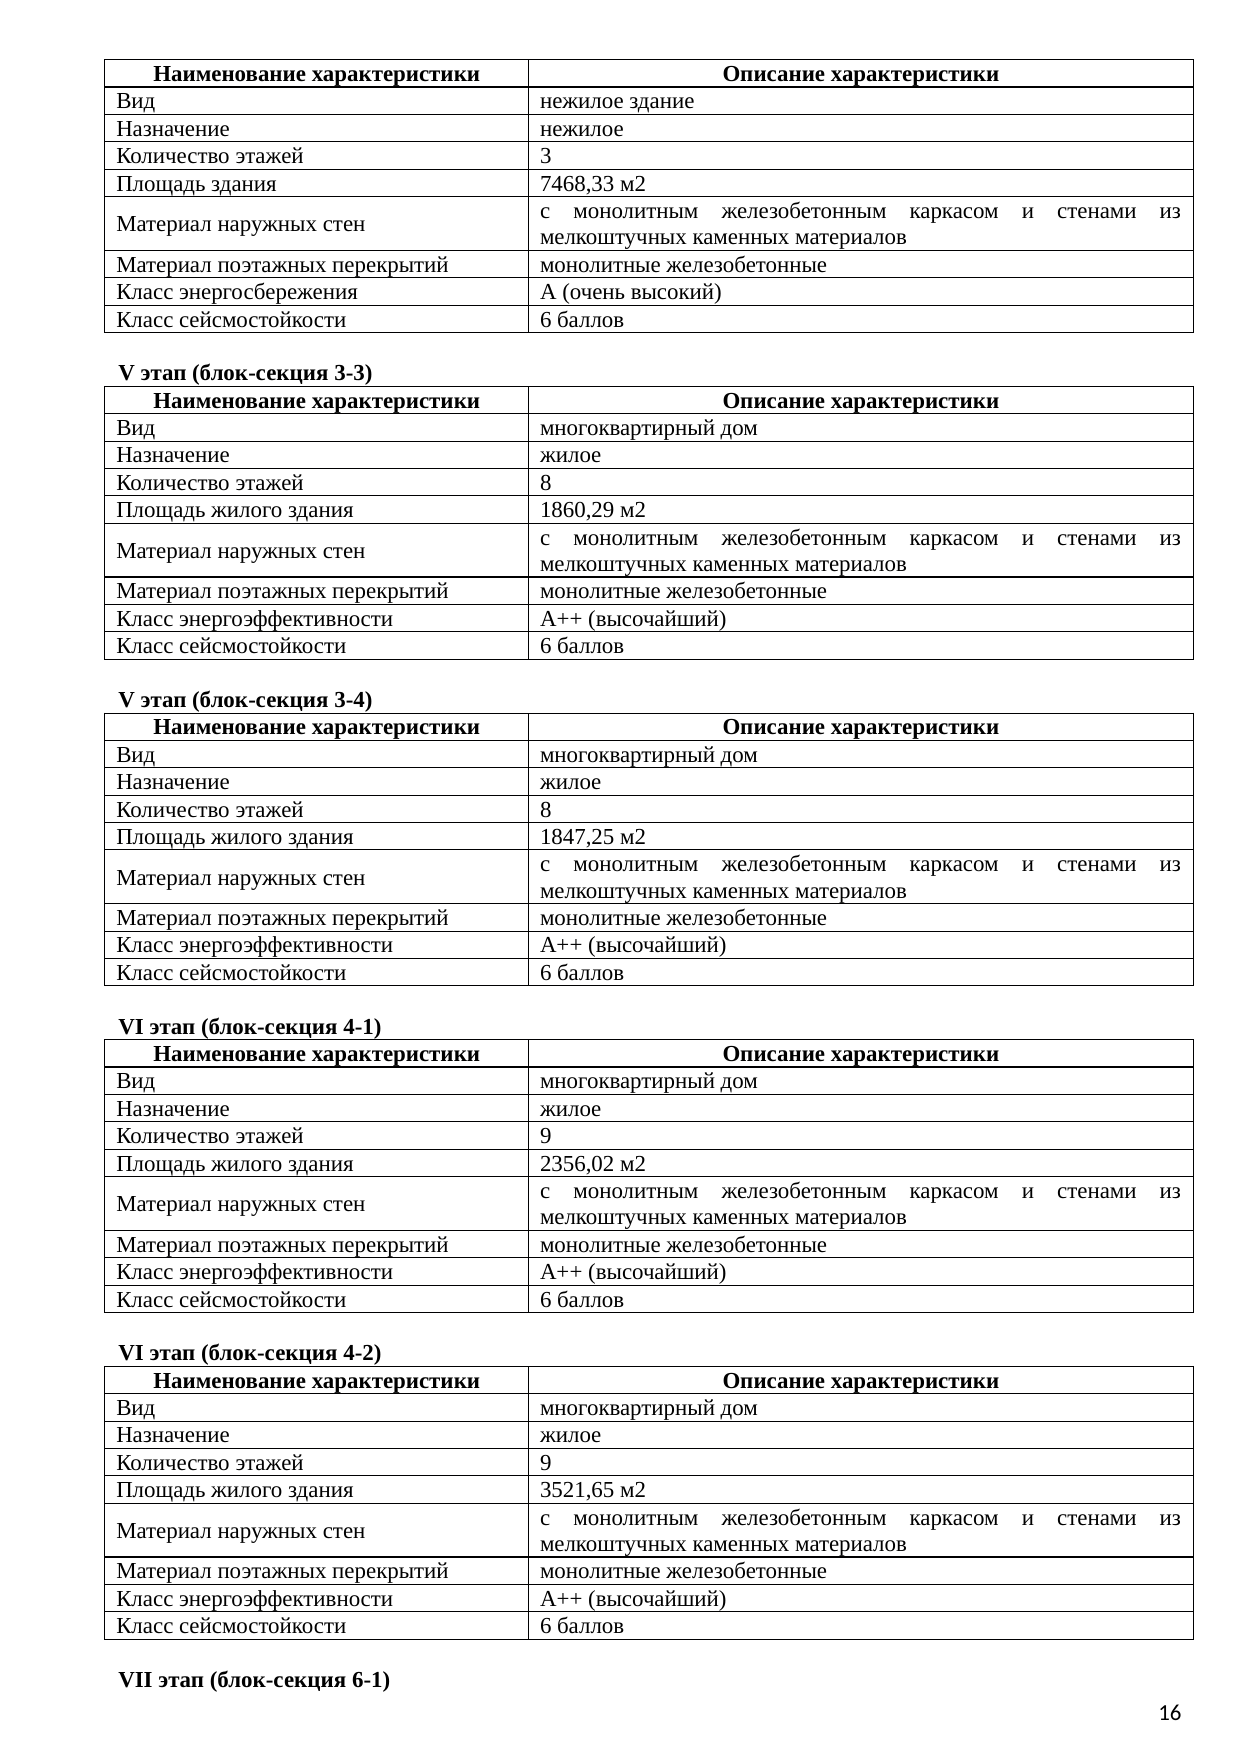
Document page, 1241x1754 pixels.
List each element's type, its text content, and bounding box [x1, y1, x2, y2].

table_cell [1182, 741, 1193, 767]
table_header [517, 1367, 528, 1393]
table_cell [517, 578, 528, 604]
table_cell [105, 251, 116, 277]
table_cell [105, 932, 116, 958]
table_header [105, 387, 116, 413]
text VI этап (блок-секция 4-2) [118, 1339, 1181, 1366]
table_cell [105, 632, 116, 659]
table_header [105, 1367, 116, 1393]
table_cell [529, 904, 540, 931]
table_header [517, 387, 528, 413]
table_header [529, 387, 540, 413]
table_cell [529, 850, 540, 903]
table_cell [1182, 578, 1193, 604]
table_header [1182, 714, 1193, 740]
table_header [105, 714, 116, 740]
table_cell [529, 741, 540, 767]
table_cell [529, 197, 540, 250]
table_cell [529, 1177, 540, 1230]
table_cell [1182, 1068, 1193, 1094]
text V этап (блок-секция 3-3) [118, 359, 1181, 386]
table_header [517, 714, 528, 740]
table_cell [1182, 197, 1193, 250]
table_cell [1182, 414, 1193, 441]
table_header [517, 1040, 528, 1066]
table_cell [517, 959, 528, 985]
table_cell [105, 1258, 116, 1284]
table_cell Материал наружных стен [105, 524, 528, 576]
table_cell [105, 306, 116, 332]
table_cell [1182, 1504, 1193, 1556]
table_cell Материал наружных стен [105, 850, 528, 903]
table_cell Материал наружных стен [105, 1504, 528, 1556]
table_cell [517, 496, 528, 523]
text VI этап (блок-секция 4-1) [118, 1013, 1181, 1039]
table_cell Материал наружных стен [105, 197, 528, 250]
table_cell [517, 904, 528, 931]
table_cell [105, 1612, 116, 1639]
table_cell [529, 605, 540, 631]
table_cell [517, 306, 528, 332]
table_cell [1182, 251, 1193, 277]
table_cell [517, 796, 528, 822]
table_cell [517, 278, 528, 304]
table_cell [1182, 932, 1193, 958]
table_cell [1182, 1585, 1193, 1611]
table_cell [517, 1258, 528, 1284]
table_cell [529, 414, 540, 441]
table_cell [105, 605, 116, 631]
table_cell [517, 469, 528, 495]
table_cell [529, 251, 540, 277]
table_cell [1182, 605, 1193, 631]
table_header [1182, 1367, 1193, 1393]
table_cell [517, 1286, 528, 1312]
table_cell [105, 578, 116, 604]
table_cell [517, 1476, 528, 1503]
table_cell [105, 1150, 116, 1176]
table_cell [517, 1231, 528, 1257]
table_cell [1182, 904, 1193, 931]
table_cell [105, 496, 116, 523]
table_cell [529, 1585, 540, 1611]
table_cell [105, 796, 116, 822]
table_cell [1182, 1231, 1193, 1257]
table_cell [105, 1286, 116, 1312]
table_cell Материал наружных стен [105, 1177, 528, 1230]
text VII этап (блок-секция 6-1) [118, 1666, 1181, 1692]
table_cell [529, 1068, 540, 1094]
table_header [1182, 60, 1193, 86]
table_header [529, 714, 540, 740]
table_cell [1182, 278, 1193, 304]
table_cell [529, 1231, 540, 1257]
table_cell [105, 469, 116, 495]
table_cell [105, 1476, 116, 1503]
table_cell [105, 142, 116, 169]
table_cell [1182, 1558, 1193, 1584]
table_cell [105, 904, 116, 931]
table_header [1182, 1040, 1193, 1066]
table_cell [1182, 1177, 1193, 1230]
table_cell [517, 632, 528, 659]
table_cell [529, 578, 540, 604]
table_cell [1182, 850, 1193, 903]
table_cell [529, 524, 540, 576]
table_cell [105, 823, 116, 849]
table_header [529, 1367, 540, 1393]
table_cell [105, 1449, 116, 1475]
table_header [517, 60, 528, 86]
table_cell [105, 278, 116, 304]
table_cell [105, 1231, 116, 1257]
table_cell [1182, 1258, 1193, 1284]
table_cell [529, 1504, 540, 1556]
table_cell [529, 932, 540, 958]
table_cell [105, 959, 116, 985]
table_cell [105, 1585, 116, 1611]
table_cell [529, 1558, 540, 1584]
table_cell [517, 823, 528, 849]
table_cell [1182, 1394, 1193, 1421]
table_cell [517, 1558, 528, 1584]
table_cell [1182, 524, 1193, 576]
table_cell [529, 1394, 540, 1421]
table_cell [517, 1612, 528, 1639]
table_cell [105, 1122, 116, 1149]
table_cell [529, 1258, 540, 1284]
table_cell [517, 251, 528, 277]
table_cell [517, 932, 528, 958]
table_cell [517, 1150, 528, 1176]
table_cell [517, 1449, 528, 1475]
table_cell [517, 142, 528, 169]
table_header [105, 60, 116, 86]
text V этап (блок-секция 3-4) [118, 686, 1181, 712]
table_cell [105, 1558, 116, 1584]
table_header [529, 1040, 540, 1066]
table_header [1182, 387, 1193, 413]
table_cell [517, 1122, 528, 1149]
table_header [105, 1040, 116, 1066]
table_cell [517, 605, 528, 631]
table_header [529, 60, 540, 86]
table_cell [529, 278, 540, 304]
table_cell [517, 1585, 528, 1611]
